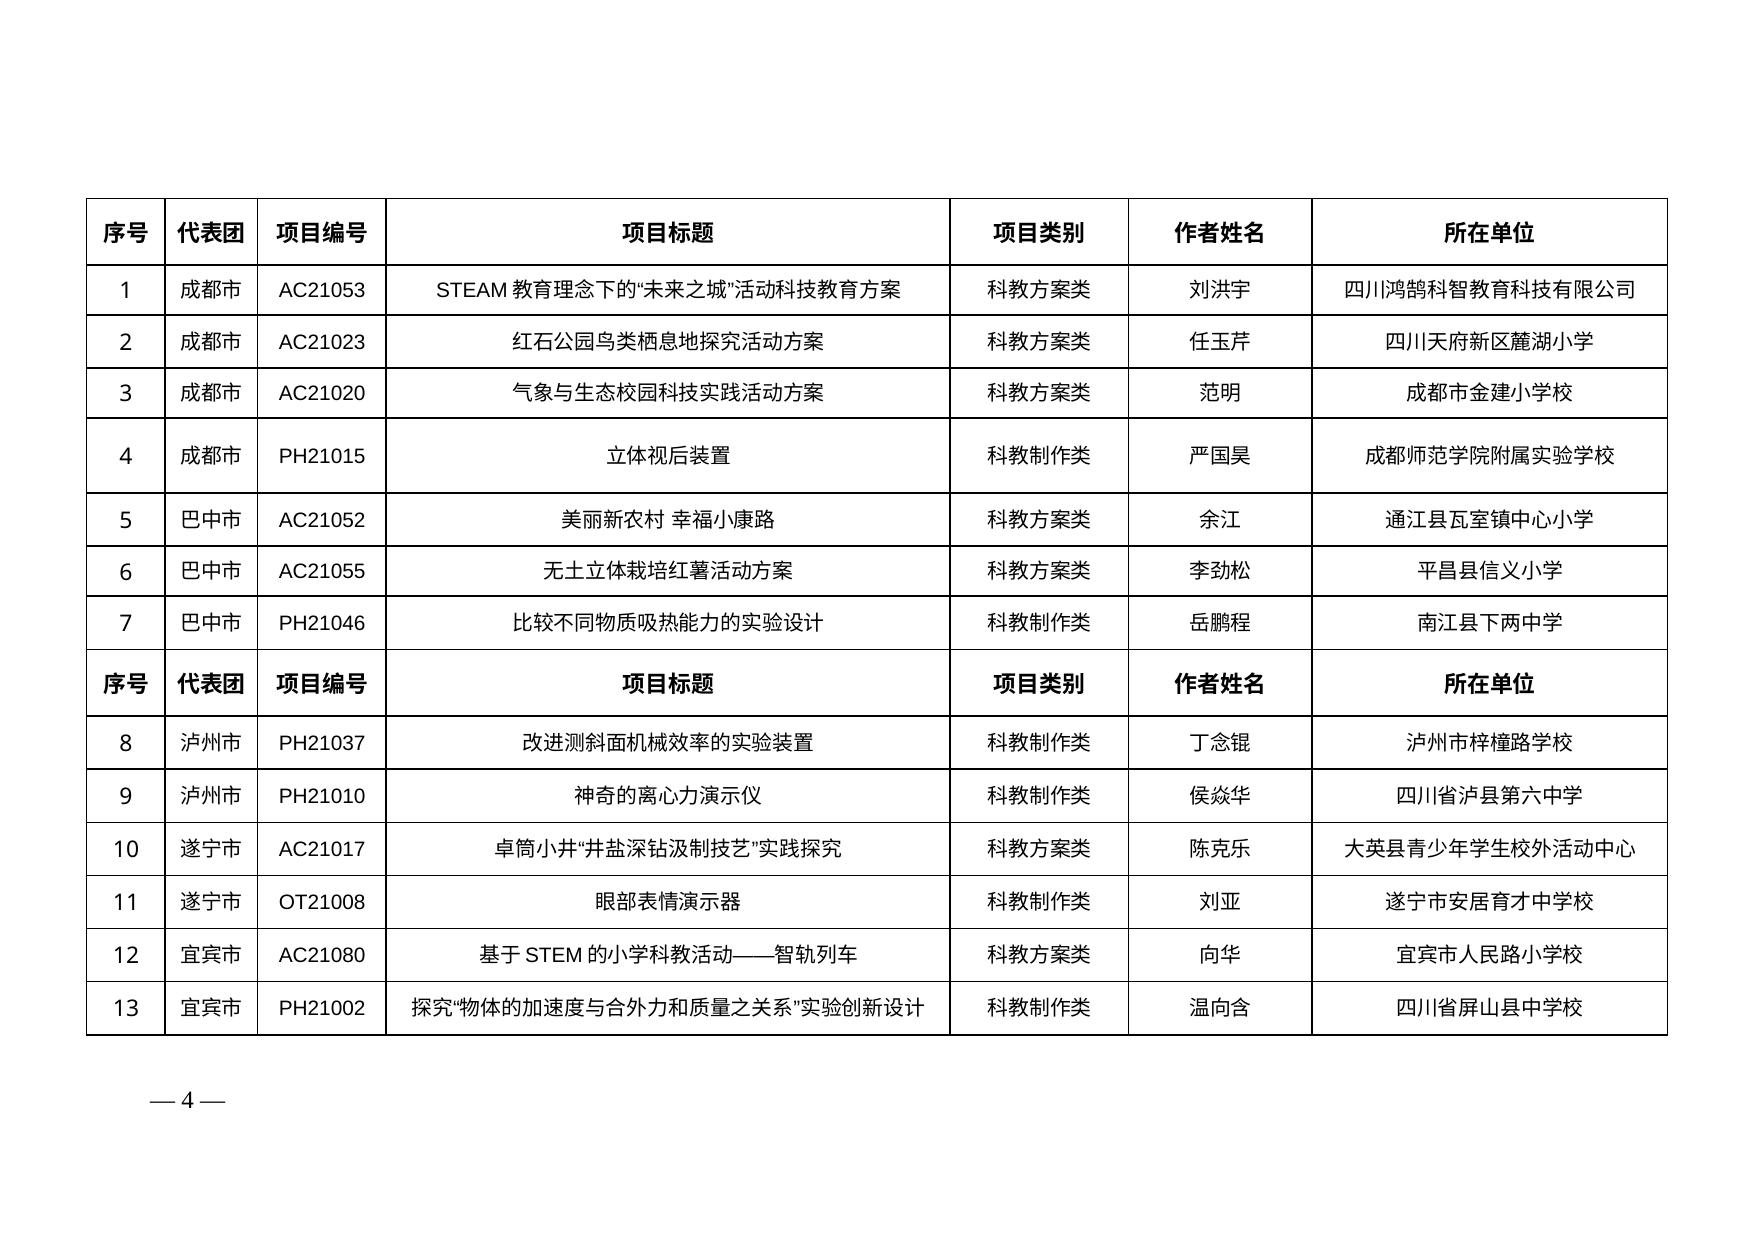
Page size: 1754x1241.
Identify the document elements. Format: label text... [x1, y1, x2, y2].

table_cell 科教制作类 [951, 770, 1128, 821]
table_cell AC21023 [258, 316, 385, 367]
table_cell 探究“物体的加速度与合外力和质量之关系”实验创新设计 [387, 982, 949, 1034]
table_cell 7 [87, 597, 164, 648]
table_cell 立体视后装置 [387, 419, 949, 492]
table_cell 成都市 [166, 419, 257, 492]
table_cell 宜宾市 [166, 929, 257, 981]
table_cell 科教制作类 [951, 876, 1128, 928]
table_cell 10 [87, 823, 164, 874]
table_cell 大英县青少年学生校外活动中心 [1313, 823, 1667, 874]
table_cell 9 [87, 770, 164, 821]
table_cell 温向含 [1129, 982, 1311, 1034]
table_cell 项目类别 [951, 650, 1128, 715]
table_cell 项目编号 [258, 199, 385, 264]
table_cell 科教方案类 [951, 494, 1128, 545]
table_cell 刘亚 [1129, 876, 1311, 928]
table_cell 科教方案类 [951, 929, 1128, 981]
table_cell 科教方案类 [951, 316, 1128, 367]
table_cell 科教制作类 [951, 419, 1128, 492]
table_cell 四川天府新区麓湖小学 [1313, 316, 1667, 367]
table_cell 气象与生态校园科技实践活动方案 [387, 369, 949, 417]
table_cell 红石公园鸟类栖息地探究活动方案 [387, 316, 949, 367]
table_cell STEAM教育理念下的“未来之城”活动科技教育方案 [387, 266, 949, 314]
table_cell 代表团 [166, 650, 257, 715]
table_cell 四川省泸县第六中学 [1313, 770, 1667, 821]
table_cell 丁念锟 [1129, 717, 1311, 768]
table_cell 序号 [87, 650, 164, 715]
table_cell 作者姓名 [1129, 199, 1311, 264]
table_cell PH21037 [258, 717, 385, 768]
table_cell 四川鸿鹄科智教育科技有限公司 [1313, 266, 1667, 314]
table_cell 项目编号 [258, 650, 385, 715]
table_cell 科教制作类 [951, 982, 1128, 1034]
table_cell 无土立体栽培红薯活动方案 [387, 547, 949, 595]
table_cell AC21017 [258, 823, 385, 874]
table_cell 卓筒小井“井盐深钻汲制技艺”实践探究 [387, 823, 949, 874]
table_cell 泸州市 [166, 770, 257, 821]
table_cell 13 [87, 982, 164, 1034]
table_cell 成都市 [166, 316, 257, 367]
table_cell 成都师范学院附属实验学校 [1313, 419, 1667, 492]
table_cell AC21080 [258, 929, 385, 981]
table_cell 4 [87, 419, 164, 492]
table_cell 5 [87, 494, 164, 545]
table_cell 基于STEM的小学科教活动——智轨列车 [387, 929, 949, 981]
table_cell AC21055 [258, 547, 385, 595]
table_cell 科教方案类 [951, 369, 1128, 417]
table_cell 成都市 [166, 369, 257, 417]
table_cell 代表团 [166, 199, 257, 264]
table_cell 陈克乐 [1129, 823, 1311, 874]
table_cell 向华 [1129, 929, 1311, 981]
table_cell 遂宁市 [166, 876, 257, 928]
table_cell 12 [87, 929, 164, 981]
table_cell 改进测斜面机械效率的实验装置 [387, 717, 949, 768]
table_cell 项目类别 [951, 199, 1128, 264]
table_cell 眼部表情演示器 [387, 876, 949, 928]
table_cell PH21002 [258, 982, 385, 1034]
table_cell 1 [87, 266, 164, 314]
table_cell 8 [87, 717, 164, 768]
table_cell 泸州市梓橦路学校 [1313, 717, 1667, 768]
table_cell 余江 [1129, 494, 1311, 545]
table_cell 美丽新农村 幸福小康路 [387, 494, 949, 545]
table_cell 巴中市 [166, 547, 257, 595]
table_cell 通江县瓦室镇中心小学 [1313, 494, 1667, 545]
table_cell 成都市金建小学校 [1313, 369, 1667, 417]
table_cell 遂宁市安居育才中学校 [1313, 876, 1667, 928]
table_cell 项目标题 [387, 650, 949, 715]
table_cell 11 [87, 876, 164, 928]
table_cell 李劲松 [1129, 547, 1311, 595]
table_cell 科教方案类 [951, 266, 1128, 314]
table_cell 科教制作类 [951, 717, 1128, 768]
table_cell 巴中市 [166, 494, 257, 545]
table_cell 项目标题 [387, 199, 949, 264]
table_cell 刘洪宇 [1129, 266, 1311, 314]
table_cell AC21020 [258, 369, 385, 417]
table_cell 6 [87, 547, 164, 595]
table_cell 3 [87, 369, 164, 417]
table_cell 2 [87, 316, 164, 367]
table_cell PH21046 [258, 597, 385, 648]
table_cell 范明 [1129, 369, 1311, 417]
table_cell 作者姓名 [1129, 650, 1311, 715]
table_cell 岳鹏程 [1129, 597, 1311, 648]
table_cell 遂宁市 [166, 823, 257, 874]
table_cell 南江县下两中学 [1313, 597, 1667, 648]
table_cell 序号 [87, 199, 164, 264]
table_cell 科教制作类 [951, 597, 1128, 648]
table_cell 宜宾市 [166, 982, 257, 1034]
table_cell AC21053 [258, 266, 385, 314]
table_cell 巴中市 [166, 597, 257, 648]
table_cell 成都市 [166, 266, 257, 314]
table_cell 宜宾市人民路小学校 [1313, 929, 1667, 981]
table_cell 所在单位 [1313, 650, 1667, 715]
table_cell 严国昊 [1129, 419, 1311, 492]
table_cell 侯焱华 [1129, 770, 1311, 821]
table_cell 泸州市 [166, 717, 257, 768]
table_cell 神奇的离心力演示仪 [387, 770, 949, 821]
table_cell 比较不同物质吸热能力的实验设计 [387, 597, 949, 648]
table_cell PH21010 [258, 770, 385, 821]
table_cell 任玉芹 [1129, 316, 1311, 367]
table_cell OT21008 [258, 876, 385, 928]
table_cell 所在单位 [1313, 199, 1667, 264]
table_cell 科教方案类 [951, 547, 1128, 595]
table_cell PH21015 [258, 419, 385, 492]
table_cell 平昌县信义小学 [1313, 547, 1667, 595]
table_cell 科教方案类 [951, 823, 1128, 874]
table_cell 四川省屏山县中学校 [1313, 982, 1667, 1034]
table_cell AC21052 [258, 494, 385, 545]
